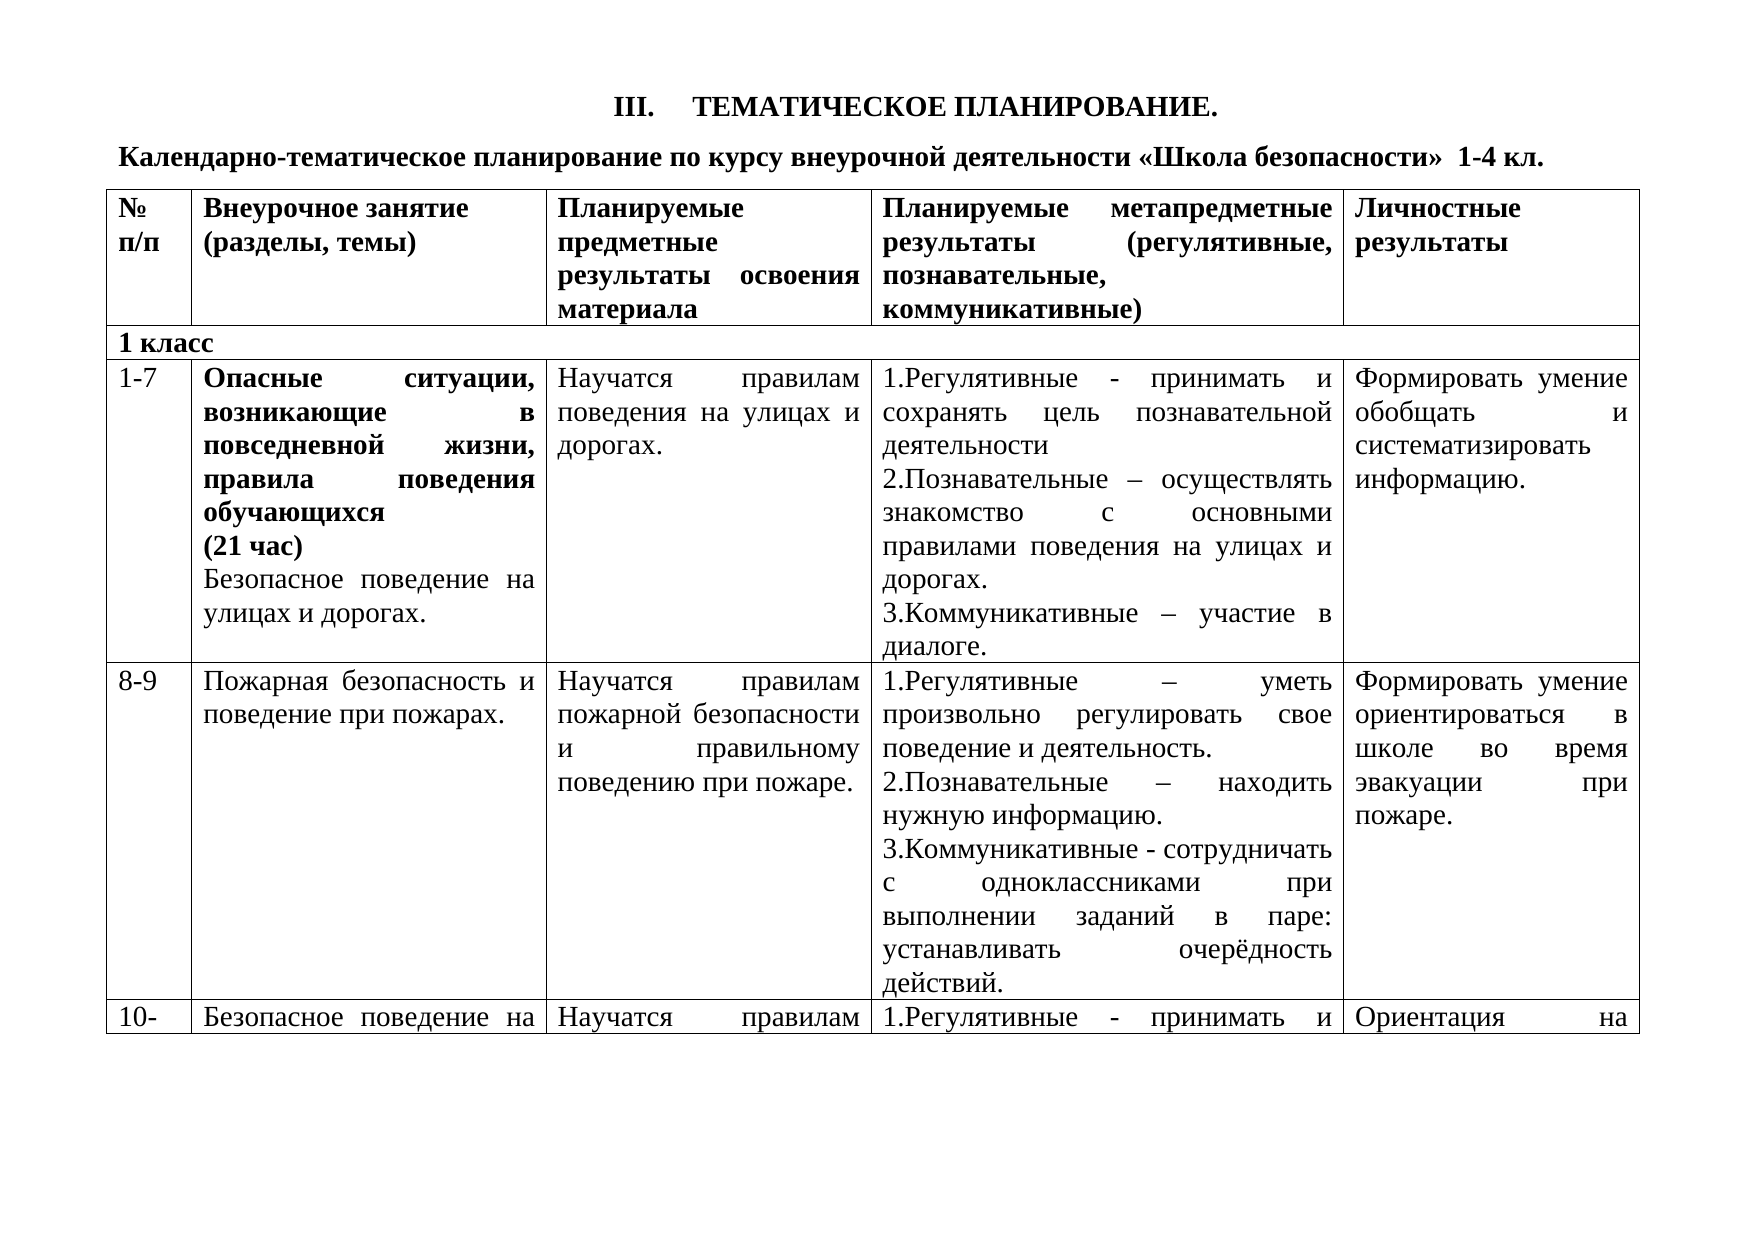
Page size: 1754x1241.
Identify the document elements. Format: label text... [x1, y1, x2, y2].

table_cell Формировать умение обобщать и систематизировать информацию. [1344, 360, 1639, 662]
table_cell Формировать умение ориентироваться в школе во время эвакуации при пожаре. [1344, 663, 1639, 998]
table_cell 1.Регулятивные – уметь произвольно регулировать свое поведение и деятельность. 2.Познавательные – находить нужную информацию. 3.Коммуникативные - сотрудничать с одноклассниками при выполнении заданий в паре: устанавливать очерёдность действий. [872, 663, 1343, 998]
list ТЕМАТИЧЕСКОЕ ПЛАНИРОВАНИЕ. [237, 89, 1636, 122]
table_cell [1344, 1000, 1639, 1033]
table_cell Опасные ситуации, возникающие в повседневной жизни, правила поведения обучающихся (21 час) Безопасное поведение на улицах и дорогах. [192, 360, 546, 662]
table_cell Научатся правилам поведения на улицах и дорогах. [547, 360, 871, 662]
table_header Планируемые предметные результаты освоения материала [547, 190, 871, 324]
table_cell Пожарная безопасность и поведение при пожарах. [192, 663, 546, 998]
table_cell 1 класс [107, 326, 1639, 359]
table_header Планируемые метапредметные результаты (регулятивные, познавательные, коммуникативные) [872, 190, 1343, 324]
table_cell 10-11 [107, 1000, 191, 1033]
text Календарно-тематическое планирование по курсу внеурочной деятельности «Школа безопасности» 1-4 кл. [118, 139, 1636, 172]
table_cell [872, 1000, 1343, 1033]
table_cell 1-7 [107, 360, 191, 662]
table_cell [547, 1000, 871, 1033]
table_cell Научатся правилам пожарной безопасности и правильному поведению при пожаре. [547, 663, 871, 998]
table_cell 8-9 [107, 663, 191, 998]
table_header Личностные результаты [1344, 190, 1639, 324]
table_header № п/п [107, 190, 191, 324]
table_cell 1.Регулятивные - принимать и сохранять цель познавательной деятельности 2.Познавательные – осуществлять знакомство с основными правилами поведения на улицах и дорогах. 3.Коммуникативные – участие в диалоге. [872, 360, 1343, 662]
table_header Внеурочное занятие (разделы, темы) [192, 190, 546, 324]
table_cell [192, 1000, 546, 1033]
